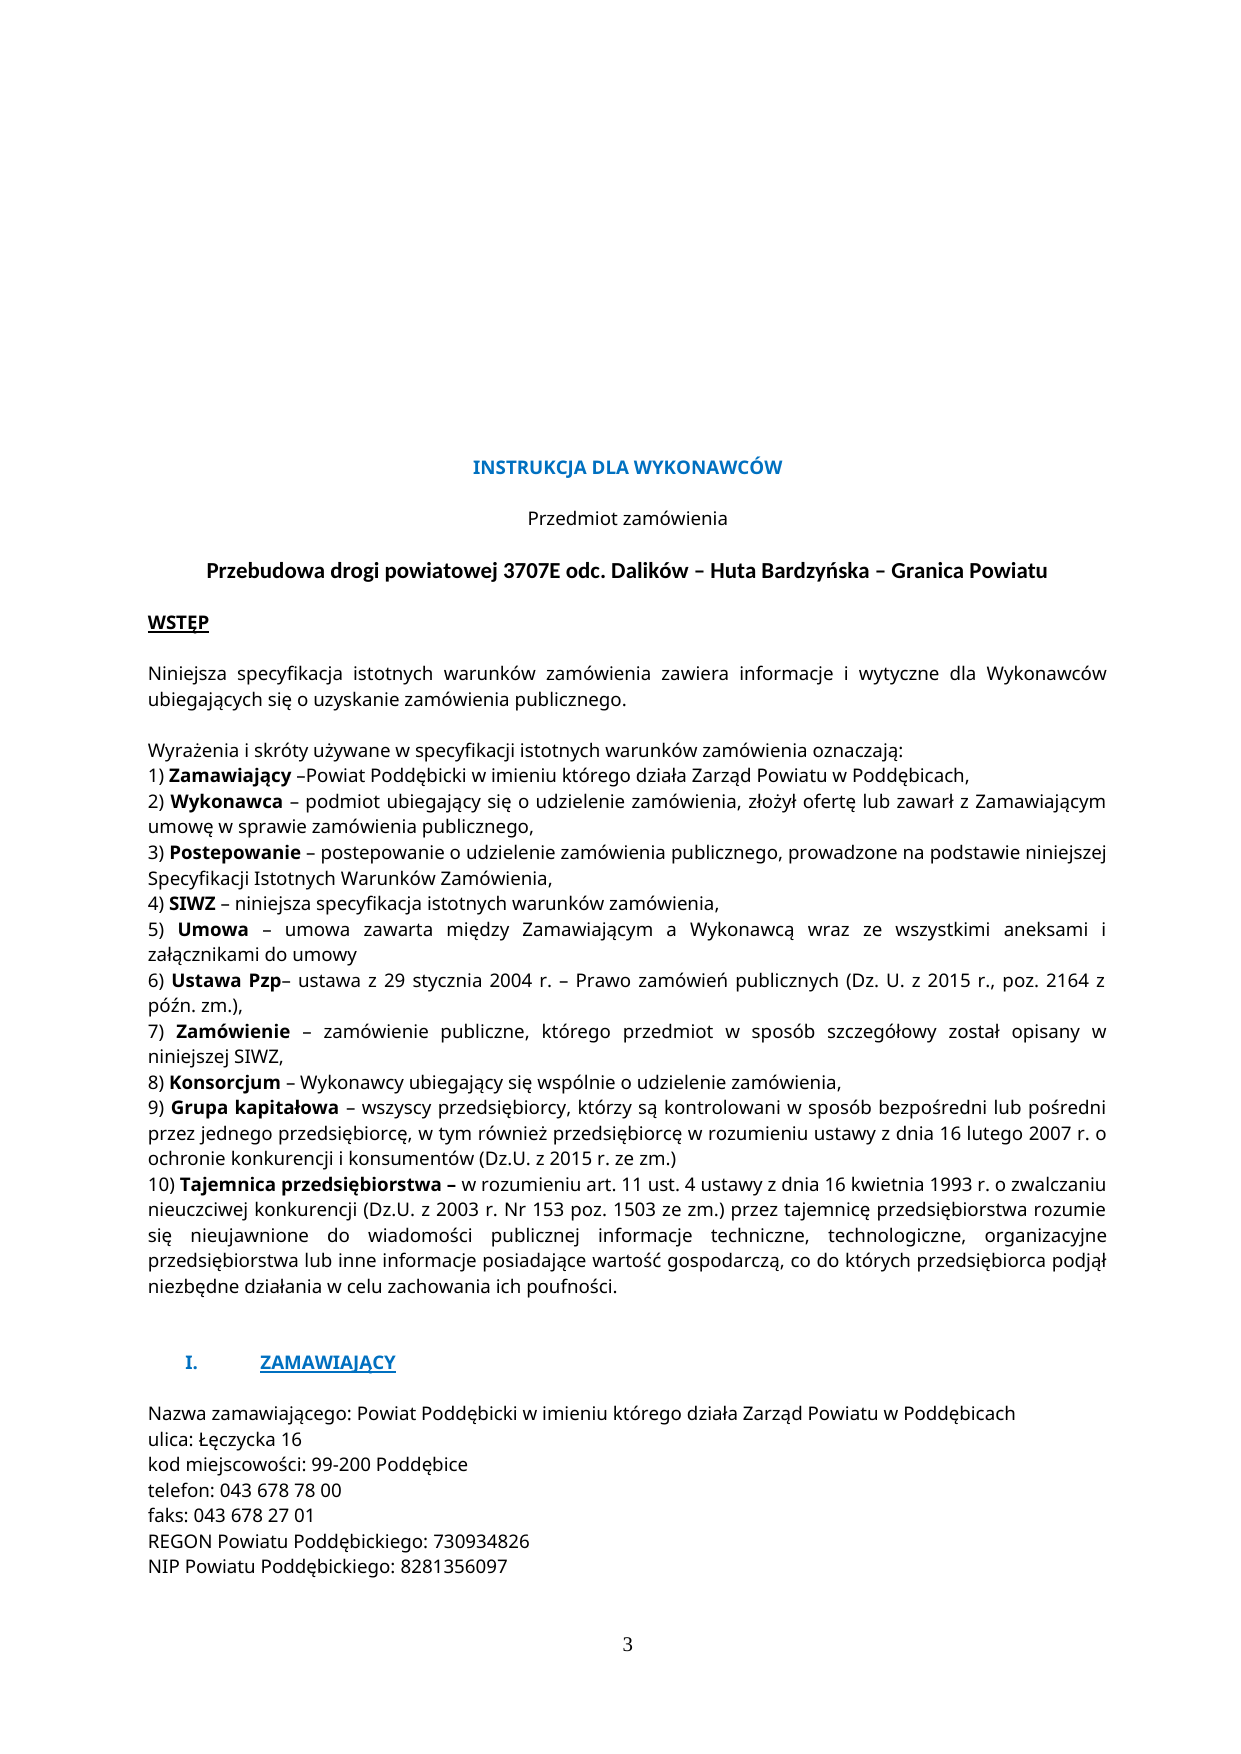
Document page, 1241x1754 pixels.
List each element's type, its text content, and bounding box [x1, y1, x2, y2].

text 2) Wykonawca – podmiot ubiegający się o udzielenie zamówienia, złożył ofertę lub zawarł z Zamawiającym umowę w sprawie zamówienia publicznego, [148, 788, 1107, 839]
text Przebudowa drogi powiatowej 3707E odc. Dalików – Huta Bardzyńska – Granica Powiatu [148, 556, 1107, 584]
text 7) Zamówienie – zamówienie publiczne, którego przedmiot w sposób szczegółowy został opisany w niniejszej SIWZ, [148, 1018, 1107, 1069]
text telefon: 043 678 78 00 [148, 1477, 1107, 1503]
text 3) Postepowanie – postepowanie o udzielenie zamówienia publicznego, prowadzone na podstawie niniejszej Specyfikacji Istotnych Warunków Zamówienia, [148, 839, 1107, 890]
text ulica: Łęczycka 16 [148, 1426, 1107, 1452]
text 5) Umowa – umowa zawarta między Zamawiającym a Wykonawcą wraz ze wszystkimi aneksami i załącznikami do umowy [148, 916, 1107, 967]
text Przedmiot zamówienia [148, 505, 1107, 531]
text 1) Zamawiający –Powiat Poddębicki w imieniu którego działa Zarząd Powiatu w Poddębicach, [148, 763, 1107, 788]
text NIP Powiatu Poddębickiego: 8281356097 [148, 1554, 1107, 1579]
text faks: 043 678 27 01 [148, 1503, 1107, 1528]
text REGON Powiatu Poddębickiego: 730934826 [148, 1528, 1107, 1554]
text kod miejscowości: 99-200 Poddębice [148, 1452, 1107, 1477]
text Wyrażenia i skróty używane w specyfikacji istotnych warunków zamówienia oznaczają: [148, 737, 1107, 763]
text 9) Grupa kapitałowa – wszyscy przedsiębiorcy, którzy są kontrolowani w sposób bezpośredni lub pośredni przez jednego przedsiębiorcę, w tym również przedsiębiorcę w rozumieniu ustawy z dnia 16 lutego 2007 r. o ochronie konkurencji i konsumentów (Dz.U. z 2015 r. ze zm.) [148, 1094, 1107, 1171]
text WSTĘP [148, 609, 1107, 635]
text Niniejsza specyfikacja istotnych warunków zamówienia zawiera informacje i wytyczne dla Wykonawców ubiegających się o uzyskanie zamówienia publicznego. [148, 661, 1107, 712]
text 4) SIWZ – niniejsza specyfikacja istotnych warunków zamówienia, [148, 890, 1107, 916]
text INSTRUKCJA DLA WYKONAWCÓW [148, 454, 1107, 479]
text 8) Konsorcjum – Wykonawcy ubiegający się wspólnie o udzielenie zamówienia, [148, 1069, 1107, 1094]
text 6) Ustawa Pzp– ustawa z 29 stycznia 2004 r. – Prawo zamówień publicznych (Dz. U. z 2015 r., poz. 2164 z późn. zm.), [148, 967, 1107, 1018]
list ZAMAWIAJĄCY [185, 1350, 1107, 1375]
text 10) Tajemnica przedsiębiorstwa – w rozumieniu art. 11 ust. 4 ustawy z dnia 16 kwietnia 1993 r. o zwalczaniu nieuczciwej konkurencji (Dz.U. z 2003 r. Nr 153 poz. 1503 ze zm.) przez tajemnicę przedsiębiorstwa rozumie się nieujawnione do wiadomości publicznej informacje techniczne, technologiczne, organizacyjne przedsiębiorstwa lub inne informacje posiadające wartość gospodarczą, co do których przedsiębiorca podjął niezbędne działania w celu zachowania ich poufności. [148, 1171, 1107, 1299]
text Nazwa zamawiającego: Powiat Poddębicki w imieniu którego działa Zarząd Powiatu w Poddębicach [148, 1401, 1107, 1426]
